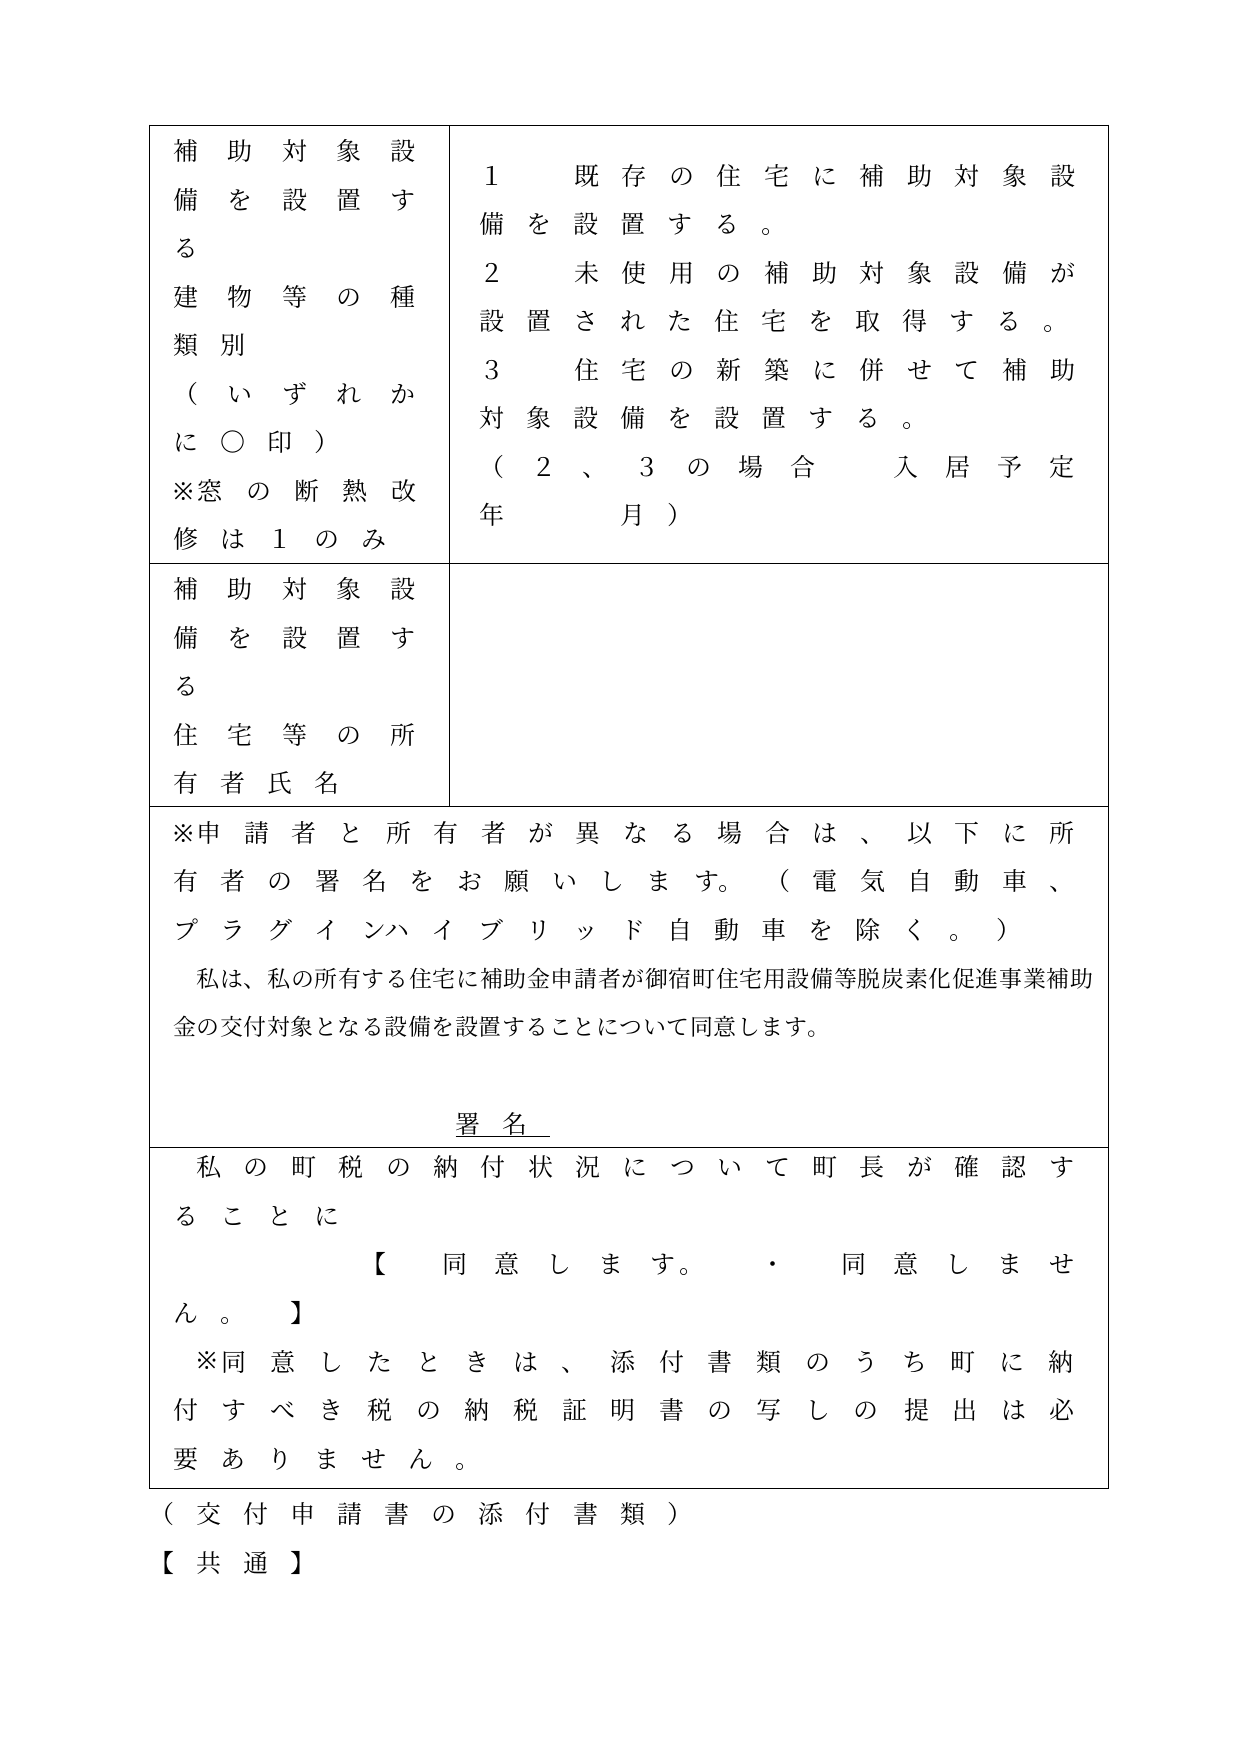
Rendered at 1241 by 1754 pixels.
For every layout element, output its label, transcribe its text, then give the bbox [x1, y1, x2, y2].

text 【共通】 [149, 1537, 1091, 1586]
table_cell ※申請者と所有者が異なる場合は、以下に所有者の署名をお願いします。（電気自動車、プラグインハイブリッド自動車を除く。） 私は、私の所有する住宅に補助金申請者が御宿町住宅用設備等脱炭素化促進事業補助金の交付対象となる設備を設置することについて同意します。 署名 [150, 807, 1108, 1147]
text （交付申請書の添付書類） [149, 1489, 1091, 1537]
table_cell 補助対象設備を設置する 住宅等の所有者氏名 [150, 564, 449, 806]
table_cell １ 既存の住宅に補助対象設備を設置する。 ２ 未使用の補助対象設備が設置された住宅を取得する。 ３ 住宅の新築に併せて補助対象設備を設置する。 （２、３の場合 入居予定 年 月） [450, 126, 1108, 562]
table_cell 私の町税の納付状況について町長が確認することに 【 同意します。 ・ 同意しません。 】 ※同意したときは、添付書類のうち町に納付すべき税の納税証明書の写しの提出は必要ありません。 [150, 1148, 1108, 1488]
table_cell 補助対象設備を設置する 建物等の種類別 （いずれかに〇印） ※窓の断熱改修は１のみ [150, 126, 449, 562]
table_cell [450, 564, 1108, 806]
